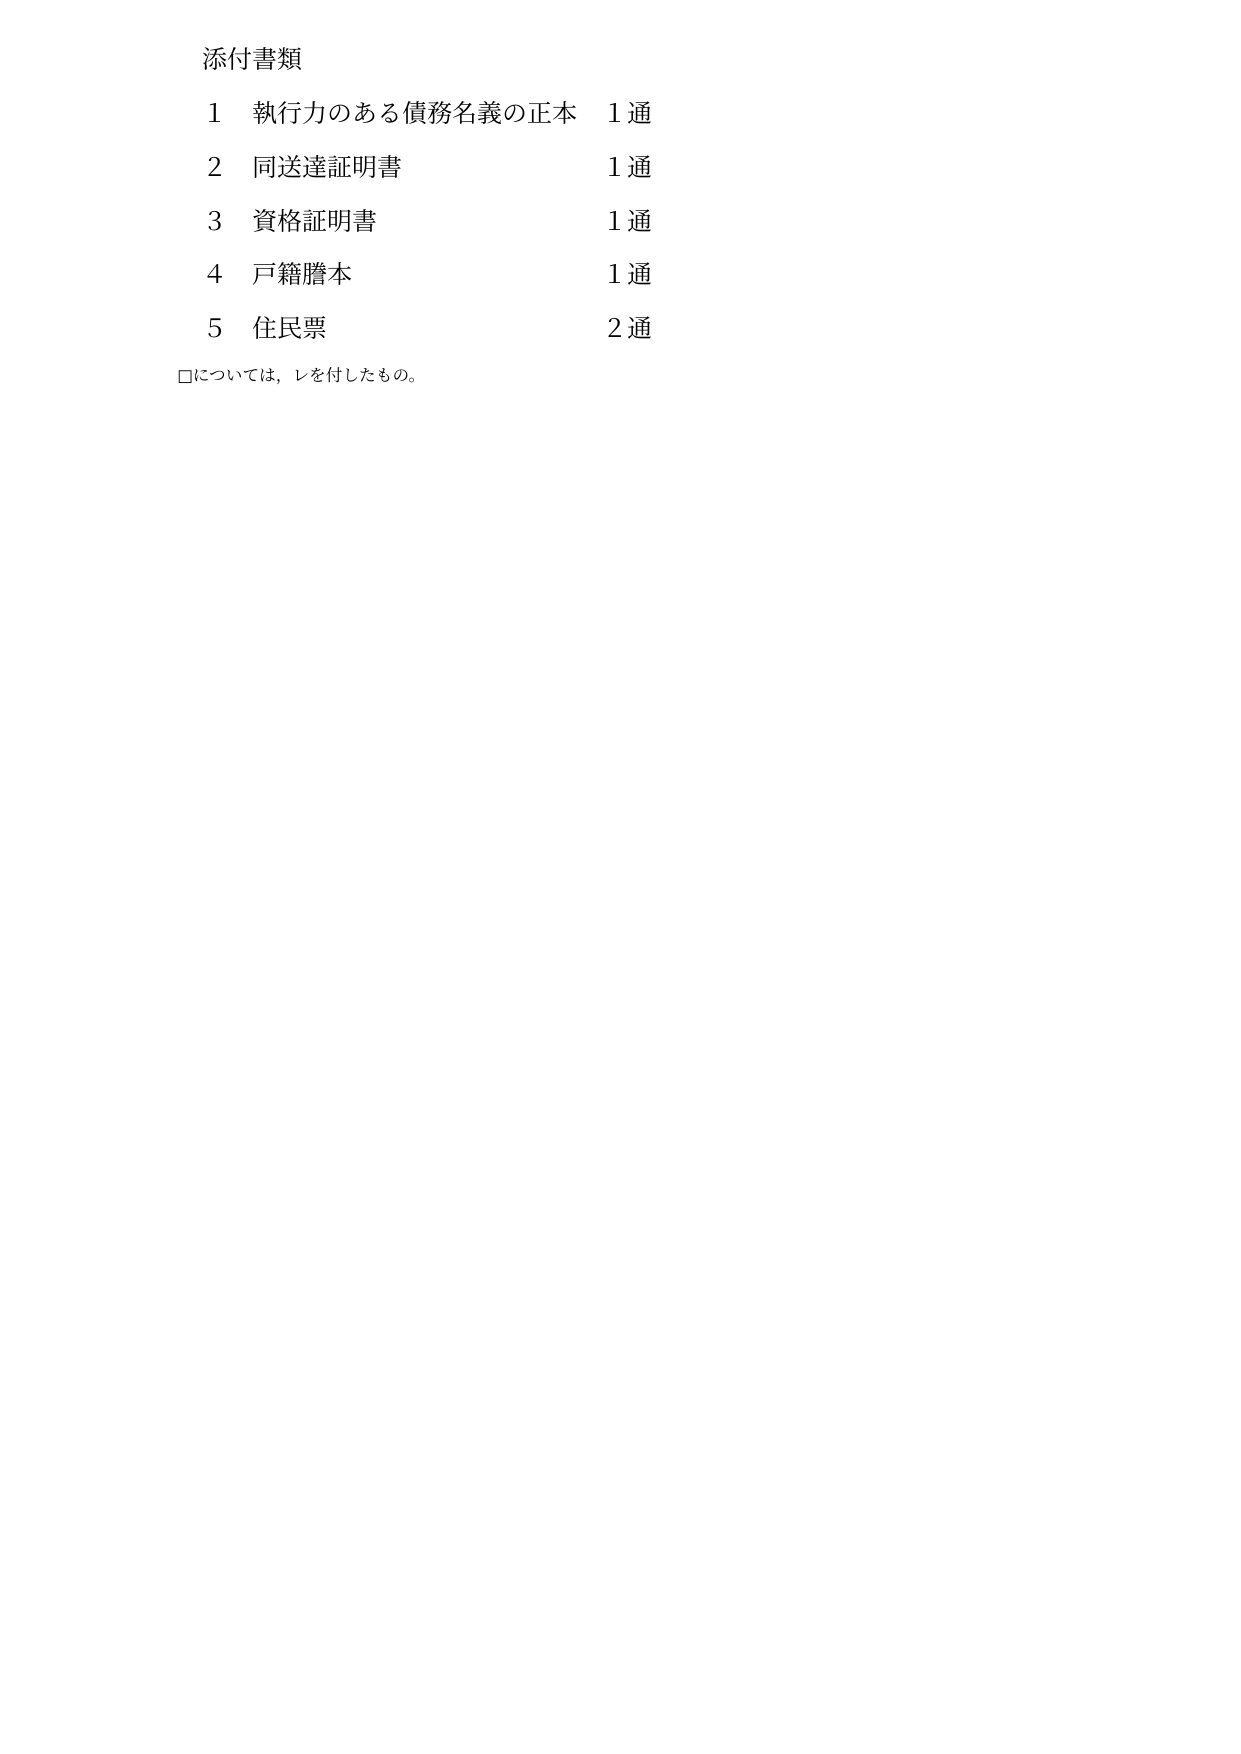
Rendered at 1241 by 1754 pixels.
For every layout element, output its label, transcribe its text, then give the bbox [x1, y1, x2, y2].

text □については，レを付したもの。 [177, 363, 1129, 387]
text 添付書類 [177, 39, 1129, 76]
text ５ 住民票 ２通 [177, 309, 1129, 345]
text ４ 戸籍謄本 １通 [177, 255, 1129, 291]
text １ 執行力のある債務名義の正本 １通 [177, 93, 1129, 129]
text ２ 同送達証明書 １通 [177, 147, 1129, 183]
text ３ 資格証明書 １通 [177, 201, 1129, 237]
